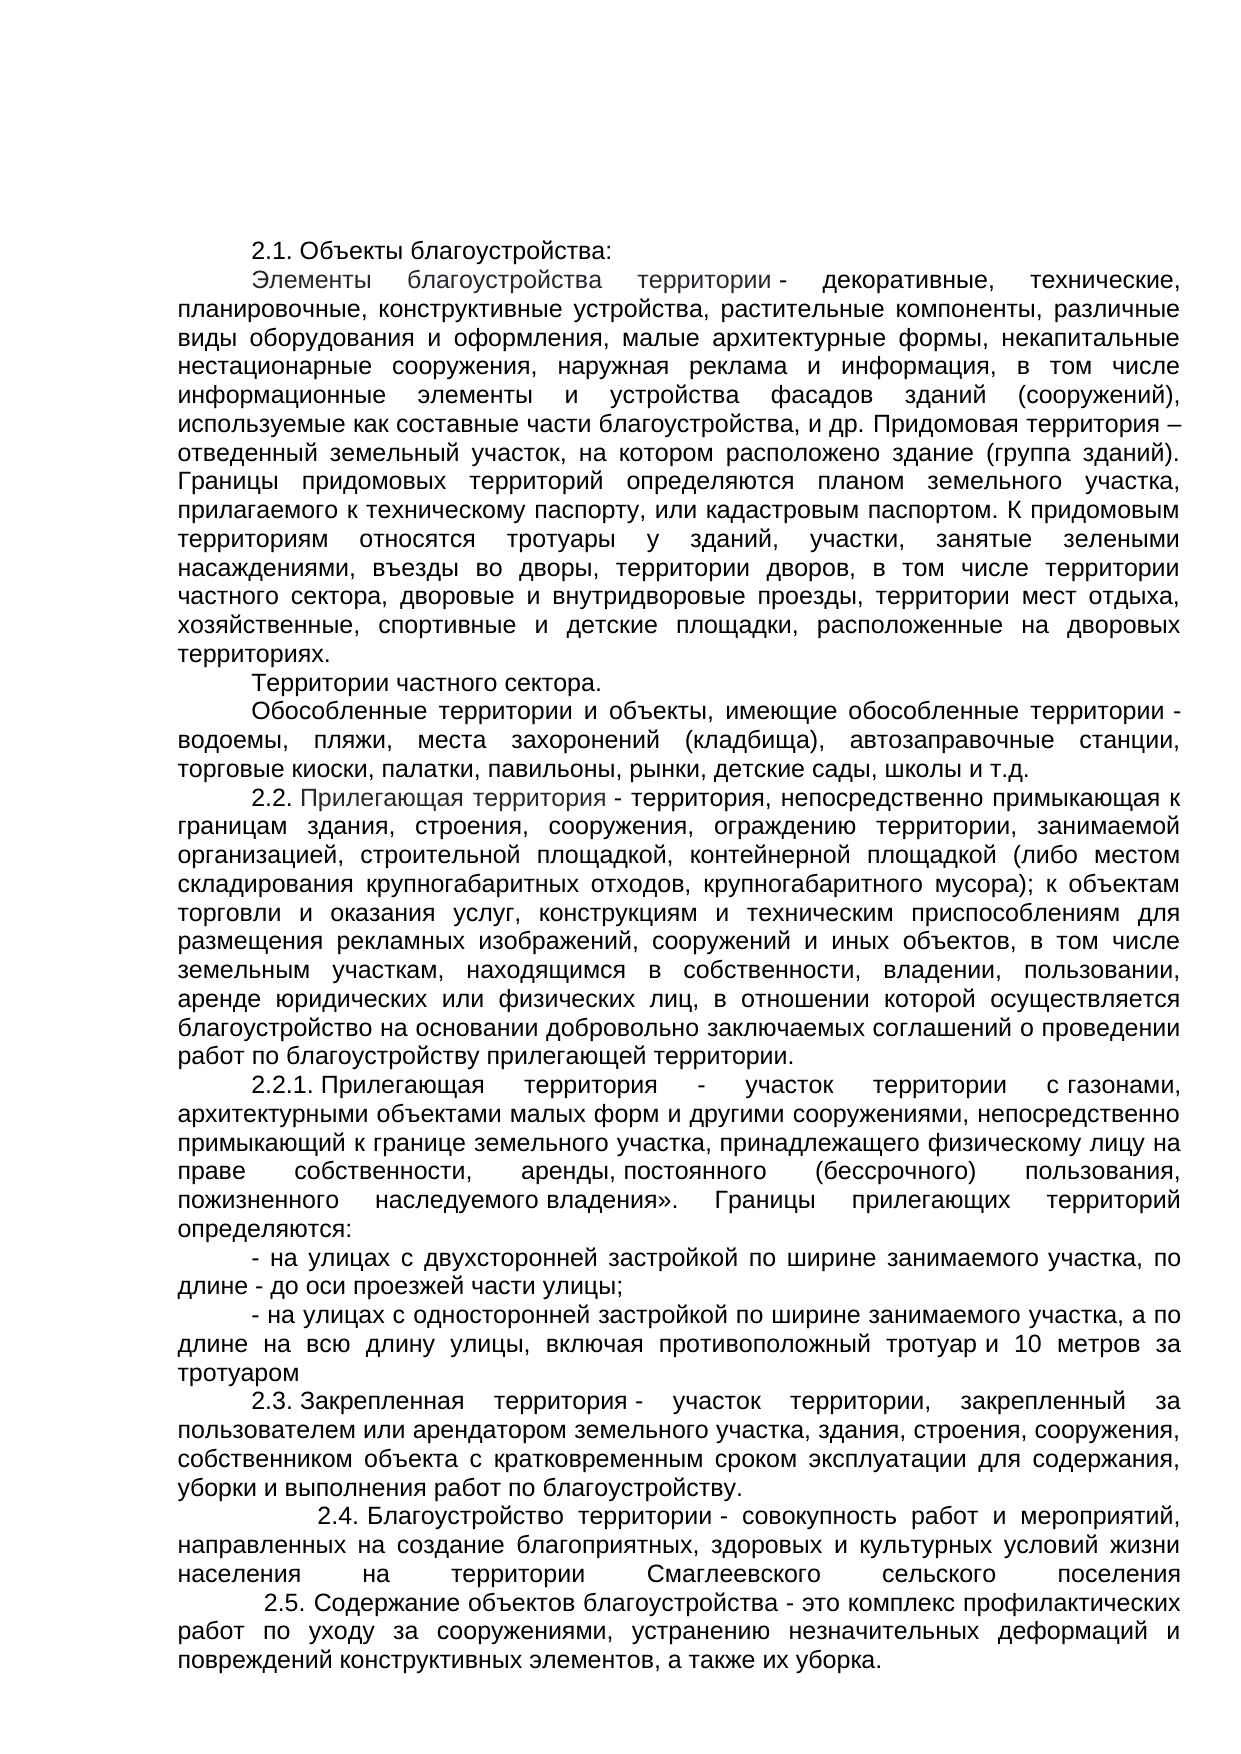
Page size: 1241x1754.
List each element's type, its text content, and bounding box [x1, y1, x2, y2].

text 2.4. Благоустройство территории - совокупность работ и мероприятий, направленных на создание благоприятных, здоровых и культурных условий жизни населения на территории Смаглеевского сельского поселения 2.5. Содержание объектов благоустройства - это комплекс профилактических работ по уходу за сооружениями, устранению незначительных деформаций и повреждений конструктивных элементов, а также их уборка. [177, 1501, 1181, 1674]
text 2.2.1. Прилегающая территория - участок территории с газонами, архитектурными объектами малых форм и другими сооружениями, непосредственно примыкающий к границе земельного участка, принадлежащего физическому лицу на праве собственности, аренды, постоянного (бессрочного) пользования, пожизненного наследуемого владения». Границы прилегающих территорий определяются: [177, 1070, 1181, 1242]
text Обособленные территории и объекты, имеющие обособленные территории - водоемы, пляжи, места захоронений (кладбища), автозаправочные станции, торговые киоски, палатки, павильоны, рынки, детские сады, школы и т.д. [177, 696, 1181, 782]
text - на улицах с двухсторонней застройкой по ширине занимаемого участка, по длине - до оси проезжей части улицы; [177, 1242, 1181, 1300]
text 2.3. Закрепленная территория - участок территории, закрепленный за пользователем или арендатором земельного участка, здания, строения, сооружения, собственником объекта с кратковременным сроком эксплуатации для содержания, уборки и выполнения работ по благоустройству. [177, 1386, 1181, 1501]
text Элементы благоустройства территории - декоративные, технические, планировочные, конструктивные устройства, растительные компоненты, различные виды оборудования и оформления, малые архитектурные формы, некапитальные нестационарные сооружения, наружная реклама и информация, в том числе информационные элементы и устройства фасадов зданий (сооружений), используемые как составные части благоустройства, и др. Придомовая территория – отведенный земельный участок, на котором расположено здание (группа зданий). Границы придомовых территорий определяются планом земельного участка, прилагаемого к техническому паспорту, или кадастровым паспортом. К придомовым территориям относятся тротуары у зданий, участки, занятые зелеными насаждениями, въезды во дворы, территории дворов, в том числе территории частного сектора, дворовые и внутридворовые проезды, территории мест отдыха, хозяйственные, спортивные и детские площадки, расположенные на дворовых территориях. [177, 265, 1181, 667]
text 2.1. Объекты благоустройства: [177, 236, 1181, 265]
text 2.2. Прилегающая территория - территория, непосредственно примыкающая к границам здания, строения, сооружения, ограждению территории, занимаемой организацией, строительной площадкой, контейнерной площадкой (либо местом складирования крупногабаритных отходов, крупногабаритного мусора); к объектам торговли и оказания услуг, конструкциям и техническим приспособлениям для размещения рекламных изображений, сооружений и иных объектов, в том числе земельным участкам, находящимся в собственности, владении, пользовании, аренде юридических или физических лиц, в отношении которой осуществляется благоустройство на основании добровольно заключаемых соглашений о проведении работ по благоустройству прилегающей территории. [177, 782, 1181, 1070]
text Территории частного сектора. [177, 667, 1181, 696]
text - на улицах с односторонней застройкой по ширине занимаемого участка, а по длине на всю длину улицы, включая противоположный тротуар и 10 метров за тротуаром [177, 1300, 1181, 1386]
